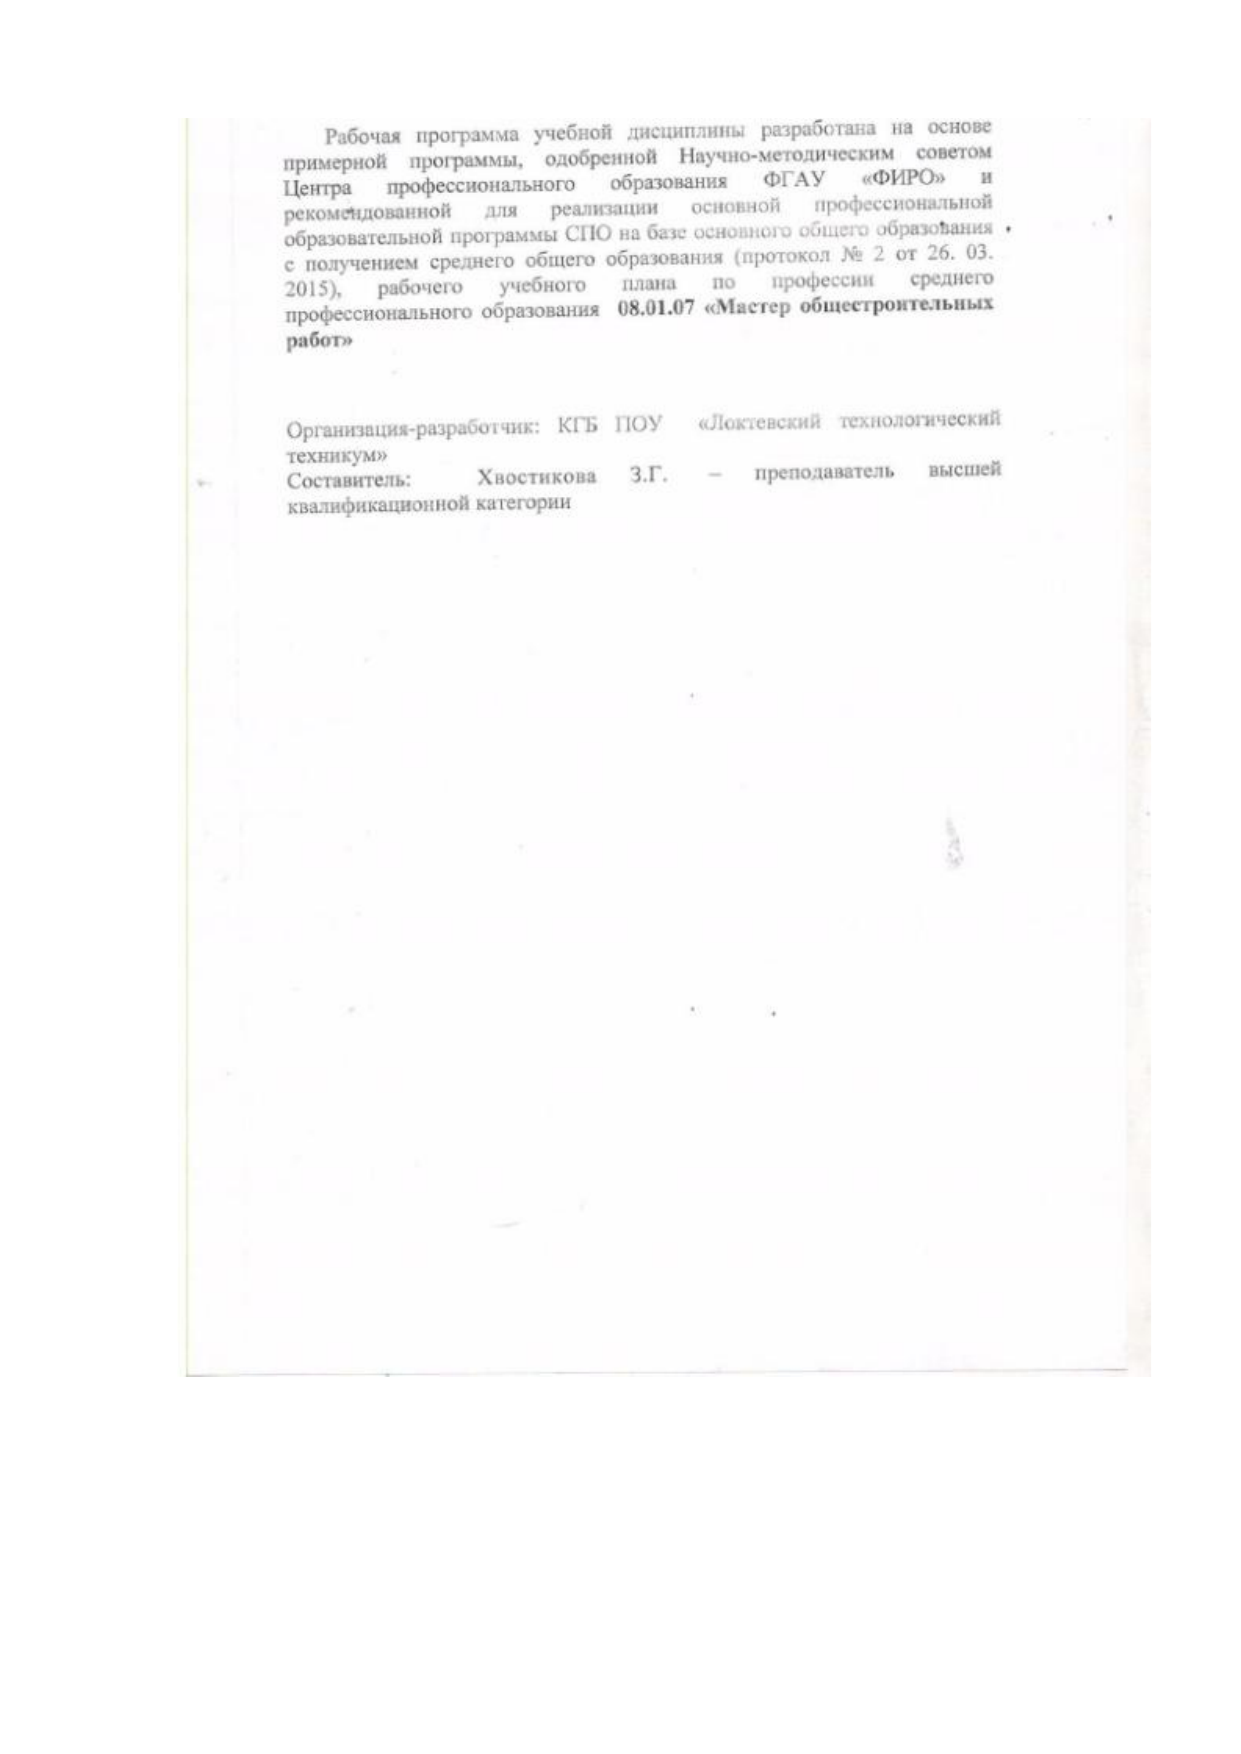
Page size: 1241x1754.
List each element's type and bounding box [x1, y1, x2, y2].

picture [177, 118, 1152, 1377]
